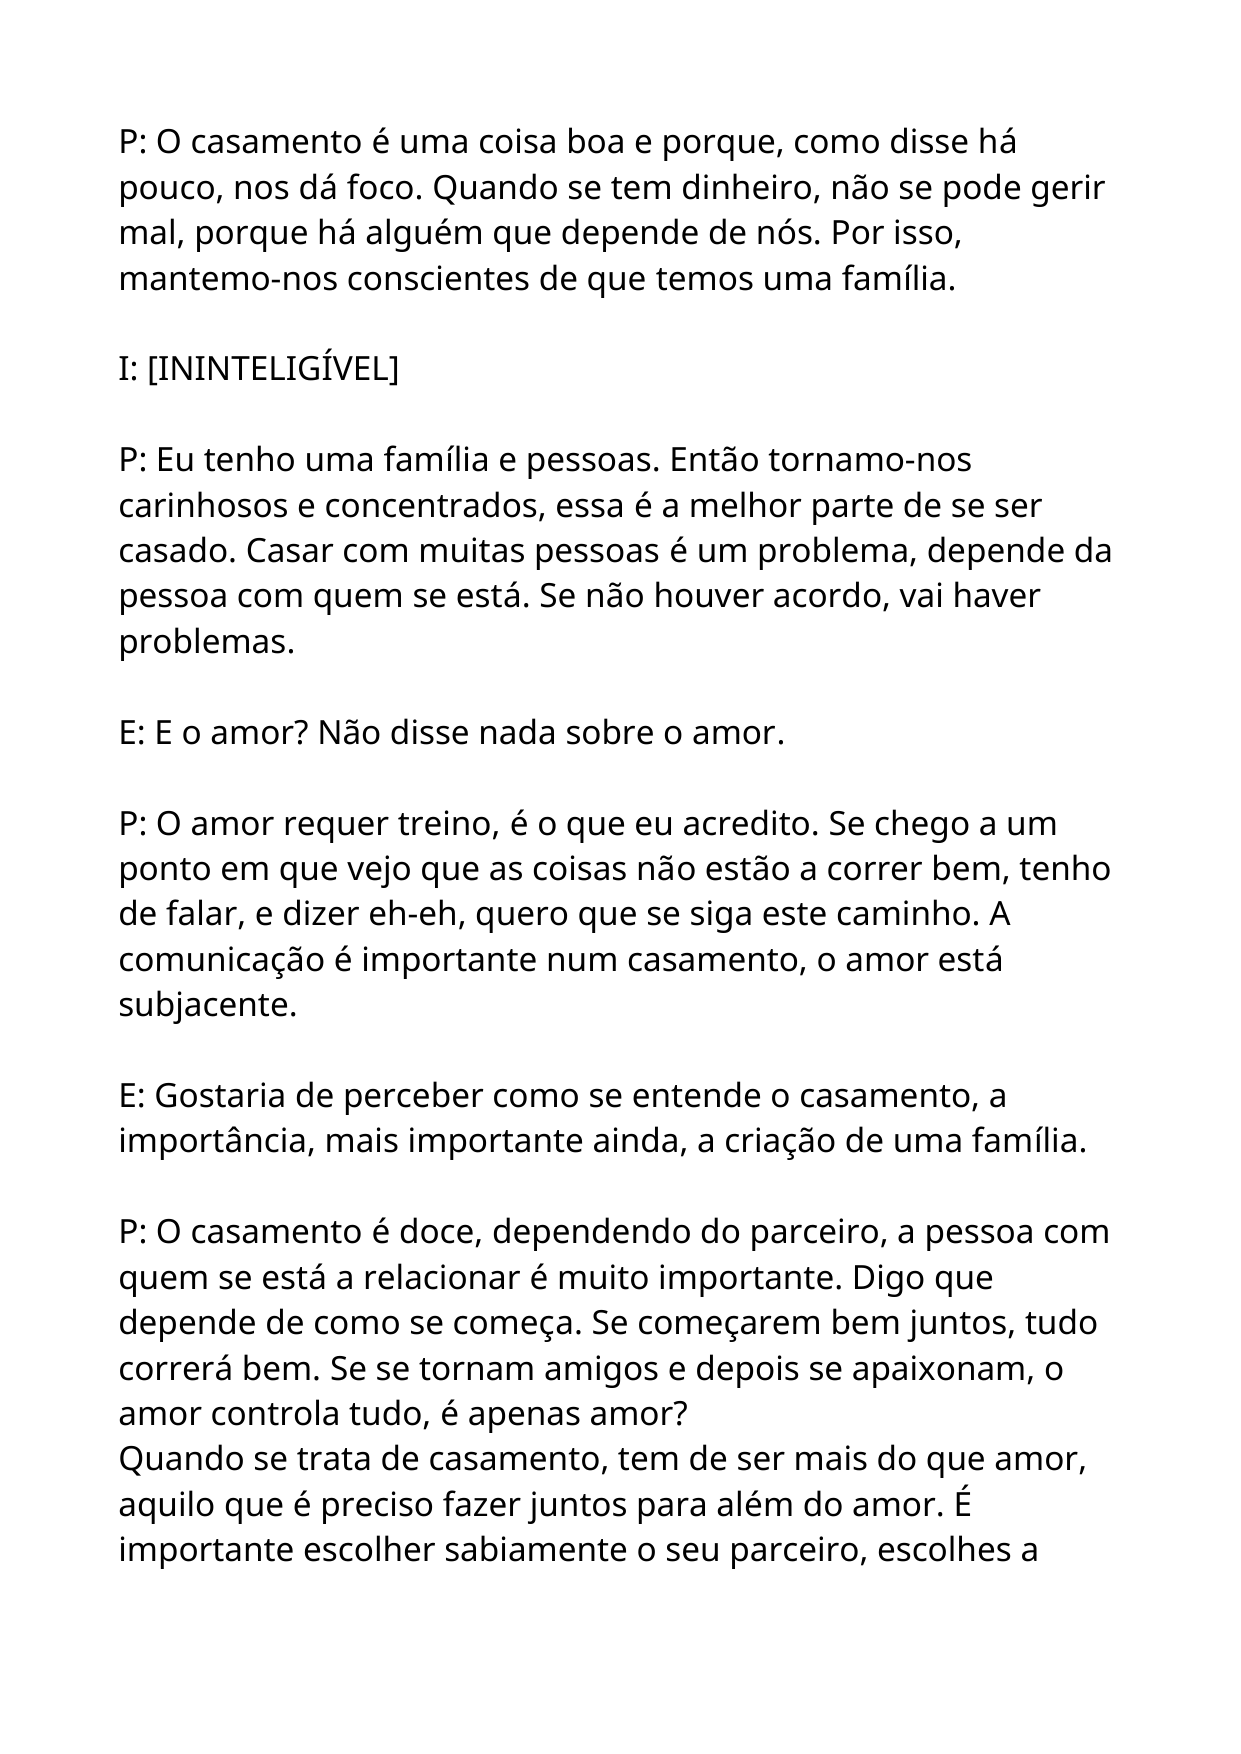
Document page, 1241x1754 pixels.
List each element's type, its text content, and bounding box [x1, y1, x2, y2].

text I: [ININTELIGÍVEL] [118, 345, 1122, 391]
text P: O casamento é doce, dependendo do parceiro, a pessoa com quem se está a relacionar é muito importante. Digo que depende de como se começa. Se começarem bem juntos, tudo correrá bem. Se se tornam amigos e depois se apaixonam, o amor controla tudo, é apenas amor? [118, 1208, 1122, 1435]
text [118, 1435, 1122, 1571]
text P: O amor requer treino, é o que eu acredito. Se chego a um ponto em que vejo que as coisas não estão a correr bem, tenho de falar, e dizer eh-eh, quero que se siga este caminho. A comunicação é importante num casamento, o amor está subjacente. [118, 799, 1122, 1026]
text P: Eu tenho uma família e pessoas. Então tornamo-nos carinhosos e concentrados, essa é a melhor parte de se ser casado. Casar com muitas pessoas é um problema, depende da pessoa com quem se está. Se não houver acordo, vai haver problemas. [118, 436, 1122, 663]
text P: O casamento é uma coisa boa e porque, como disse há pouco, nos dá foco. Quando se tem dinheiro, não se pode gerir mal, porque há alguém que depende de nós. Por isso, mantemo-nos conscientes de que temos uma família. [118, 118, 1122, 300]
text E: Gostaria de perceber como se entende o casamento, a importância, mais importante ainda, a criação de uma família. [118, 1072, 1122, 1163]
text E: E o amor? Não disse nada sobre o amor. [118, 708, 1122, 754]
